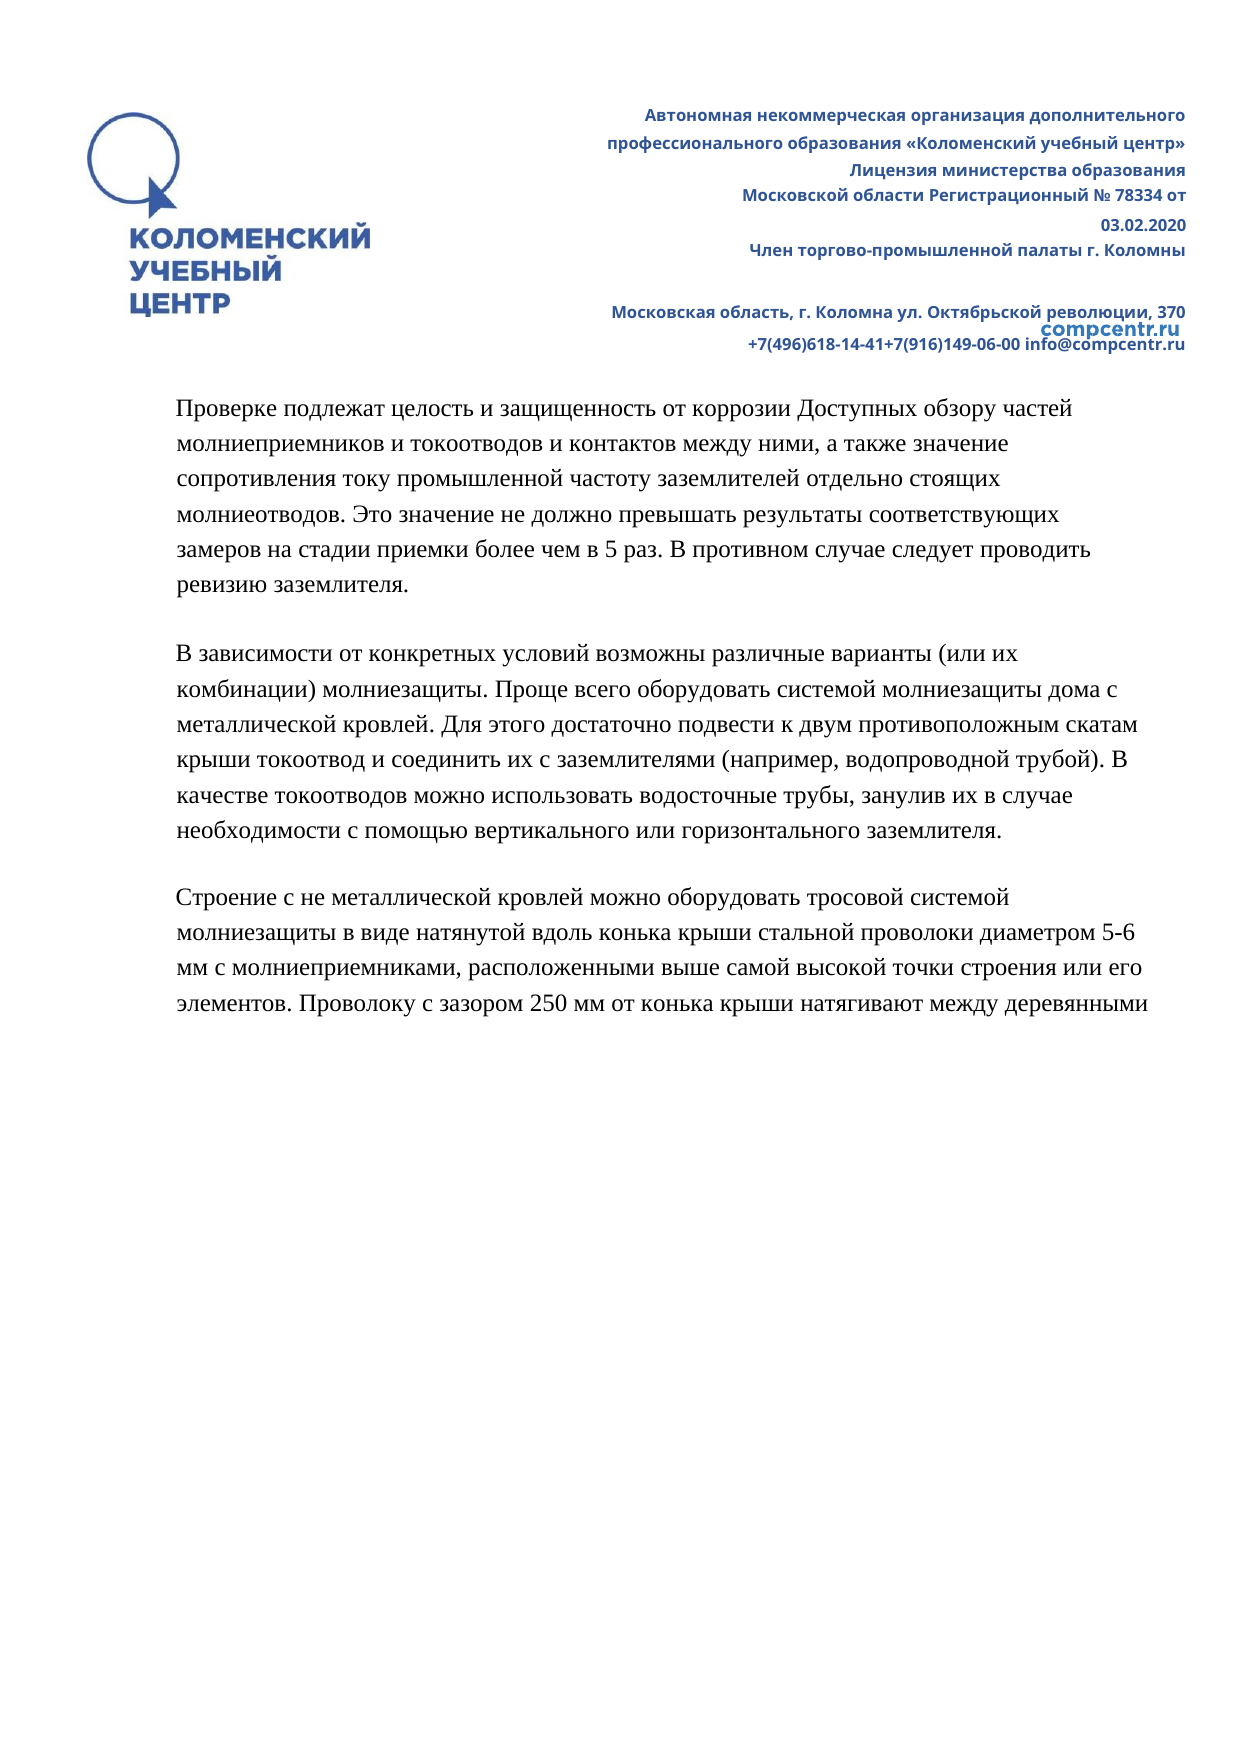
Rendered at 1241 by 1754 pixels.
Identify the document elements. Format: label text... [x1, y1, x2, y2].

picture [87, 112, 370, 317]
text В зависимости от конкретных условий возможны различные варианты (или их комбинации) молниезащиты. Проще всего оборудовать системой молниезащиты дома с металлической кровлей. Для этого достаточно подвести к двум противоположным скатам крыши токоотвод и соединить их с заземлителями (например, водопроводной трубой). В качестве токоотводов можно использовать водосточные трубы, занулив их в случае необходимости с помощью вертикального или горизонтального заземлителя. [175, 638, 1150, 844]
text Проверке подлежат целость и защищенность от коррозии Доступных обзору частей молниеприемников и токоотводов и контактов между ними, а также значение сопротивления току промышленной частоту заземлителей отдельно стоящих молниеотводов. Это значение не должно превышать результаты соответствующих замеров на стадии приемки более чем в 5 раз. В противном случае следует проводить ревизию заземлителя. [175, 393, 1150, 598]
text Строение с не металлической кровлей можно оборудовать тросовой системой молниезащиты в виде натянутой вдоль конька крыши стальной проволоки диаметром 5-6 мм с молниеприемниками, расположенными выше самой высокой точки строения или его элементов. Проволоку с зазором 250 мм от конька крыши натягивают между деревянными [175, 882, 1150, 1017]
